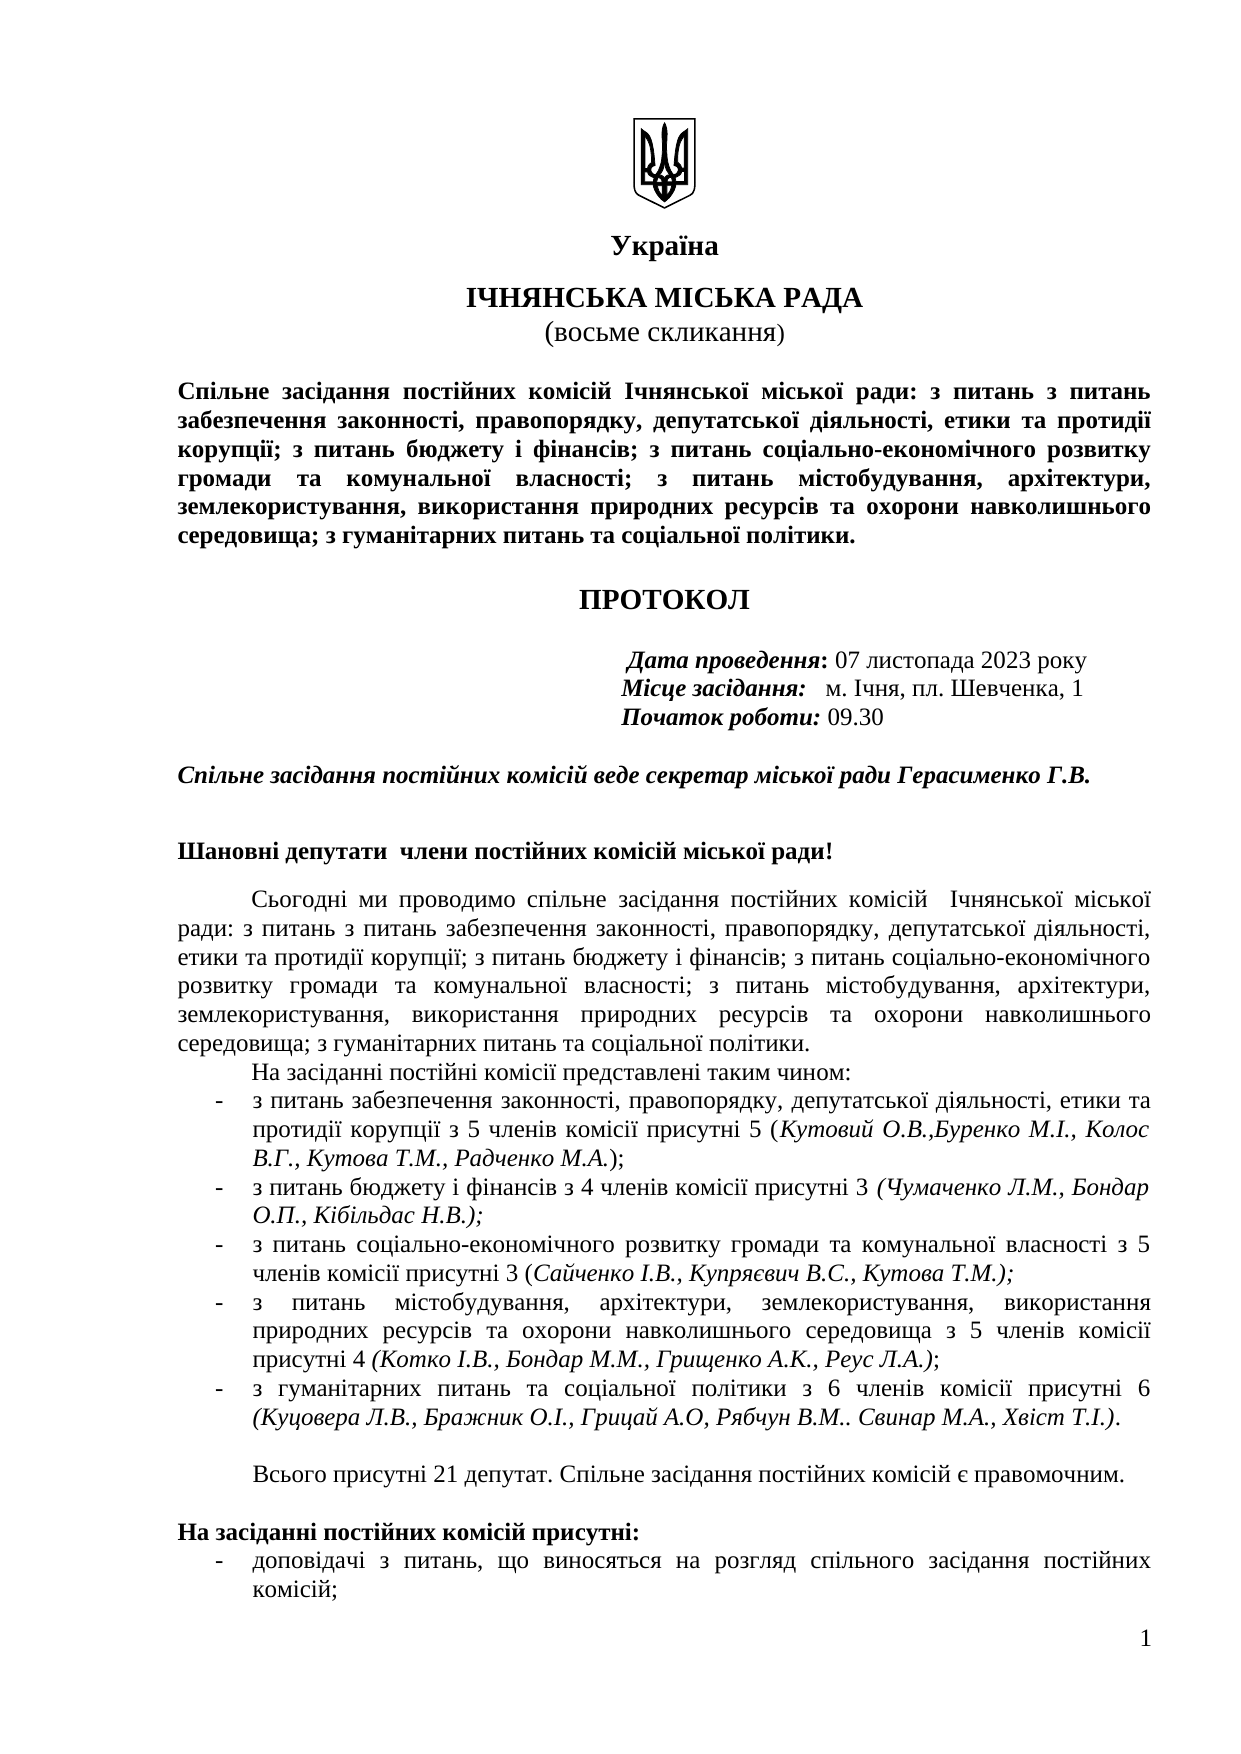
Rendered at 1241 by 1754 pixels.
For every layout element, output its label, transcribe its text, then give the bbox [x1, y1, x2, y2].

text Всього присутні 21 депутат. Спільне засідання постійних комісій є правомочним. [252, 1459, 1152, 1488]
list з питань бюджету і фінансів з 4 членів комісії присутні 3 (Чумаченко Л.М., Бондар О.П., Кібільдас Н.В.); [215, 1172, 1152, 1229]
text Дата проведення: 07 листопада 2023 року [177, 645, 1152, 673]
text Місце засідання: м. Ічня, пл. Шевченка, 1 [177, 673, 1152, 702]
list доповідачі з питань, що виносяться на розгляд спільного засідання постійних комісій; [215, 1546, 1152, 1603]
text Україна [177, 228, 1152, 261]
text На засіданні постійні комісії представлені таким чином: [177, 1057, 1152, 1086]
list з питань забезпечення законності, правопорядку, депутатської діяльності, етики та протидії корупції з 5 членів комісії присутні 5 (Кутовий О.В.,Буренко М.І., Колос В.Г., Кутова Т.М., Радченко М.А.); [215, 1086, 1152, 1172]
text Шановні депутати члени постійних комісій міської ради! [177, 836, 1152, 865]
list з гуманітарних питань та соціальної політики з 6 членів комісії присутні 6 (Куцовера Л.В., Бражник О.І., Грицай А.О, Рябчун В.М.. Свинар М.А., Хвіст Т.І.). [215, 1373, 1152, 1431]
text ІЧНЯНСЬКА МІСЬКА РАДА [177, 281, 1152, 314]
text Початок роботи: 09.30 [177, 702, 1152, 731]
text Сьогодні ми проводимо спільне засідання постійних комісій Ічнянської міської ради: з питань з питань забезпечення законності, правопорядку, депутатської діяльності, етики та протидії корупції; з питань бюджету і фінансів; з питань соціально-економічного розвитку громади та комунальної власності; з питань містобудування, архітектури, землекористування, використання природних ресурсів та охорони навколишнього середовища; з гуманітарних питань та соціальної політики. [177, 884, 1152, 1057]
text Спільне засідання постійних комісій Ічнянської міської ради: з питань з питань забезпечення законності, правопорядку, депутатської діяльності, етики та протидії корупції; з питань бюджету і фінансів; з питань соціально-економічного розвитку громади та комунальної власності; з питань містобудування, архітектури, землекористування, використання природних ресурсів та охорони навколишнього середовища; з гуманітарних питань та соціальної політики. [177, 376, 1152, 549]
text На засіданні постійних комісій присутні: [177, 1517, 1152, 1546]
list з питань містобудування, архітектури, землекористування, використання природних ресурсів та охорони навколишнього середовища з 5 членів комісії присутні 4 (Котко І.В., Бондар М.М., Грищенко А.К., Реус Л.А.); [215, 1287, 1152, 1373]
text (восьме скликання) [177, 314, 1152, 348]
list з питань соціально-економічного розвитку громади та комунальної власності з 5 членів комісії присутні 3 (Сайченко І.В., Купряєвич В.С., Кутова Т.М.); [215, 1229, 1152, 1287]
text ПРОТОКОЛ [177, 582, 1152, 645]
text Спільне засідання постійних комісій веде секретар міської ради Герасименко Г.В. [177, 760, 1152, 788]
